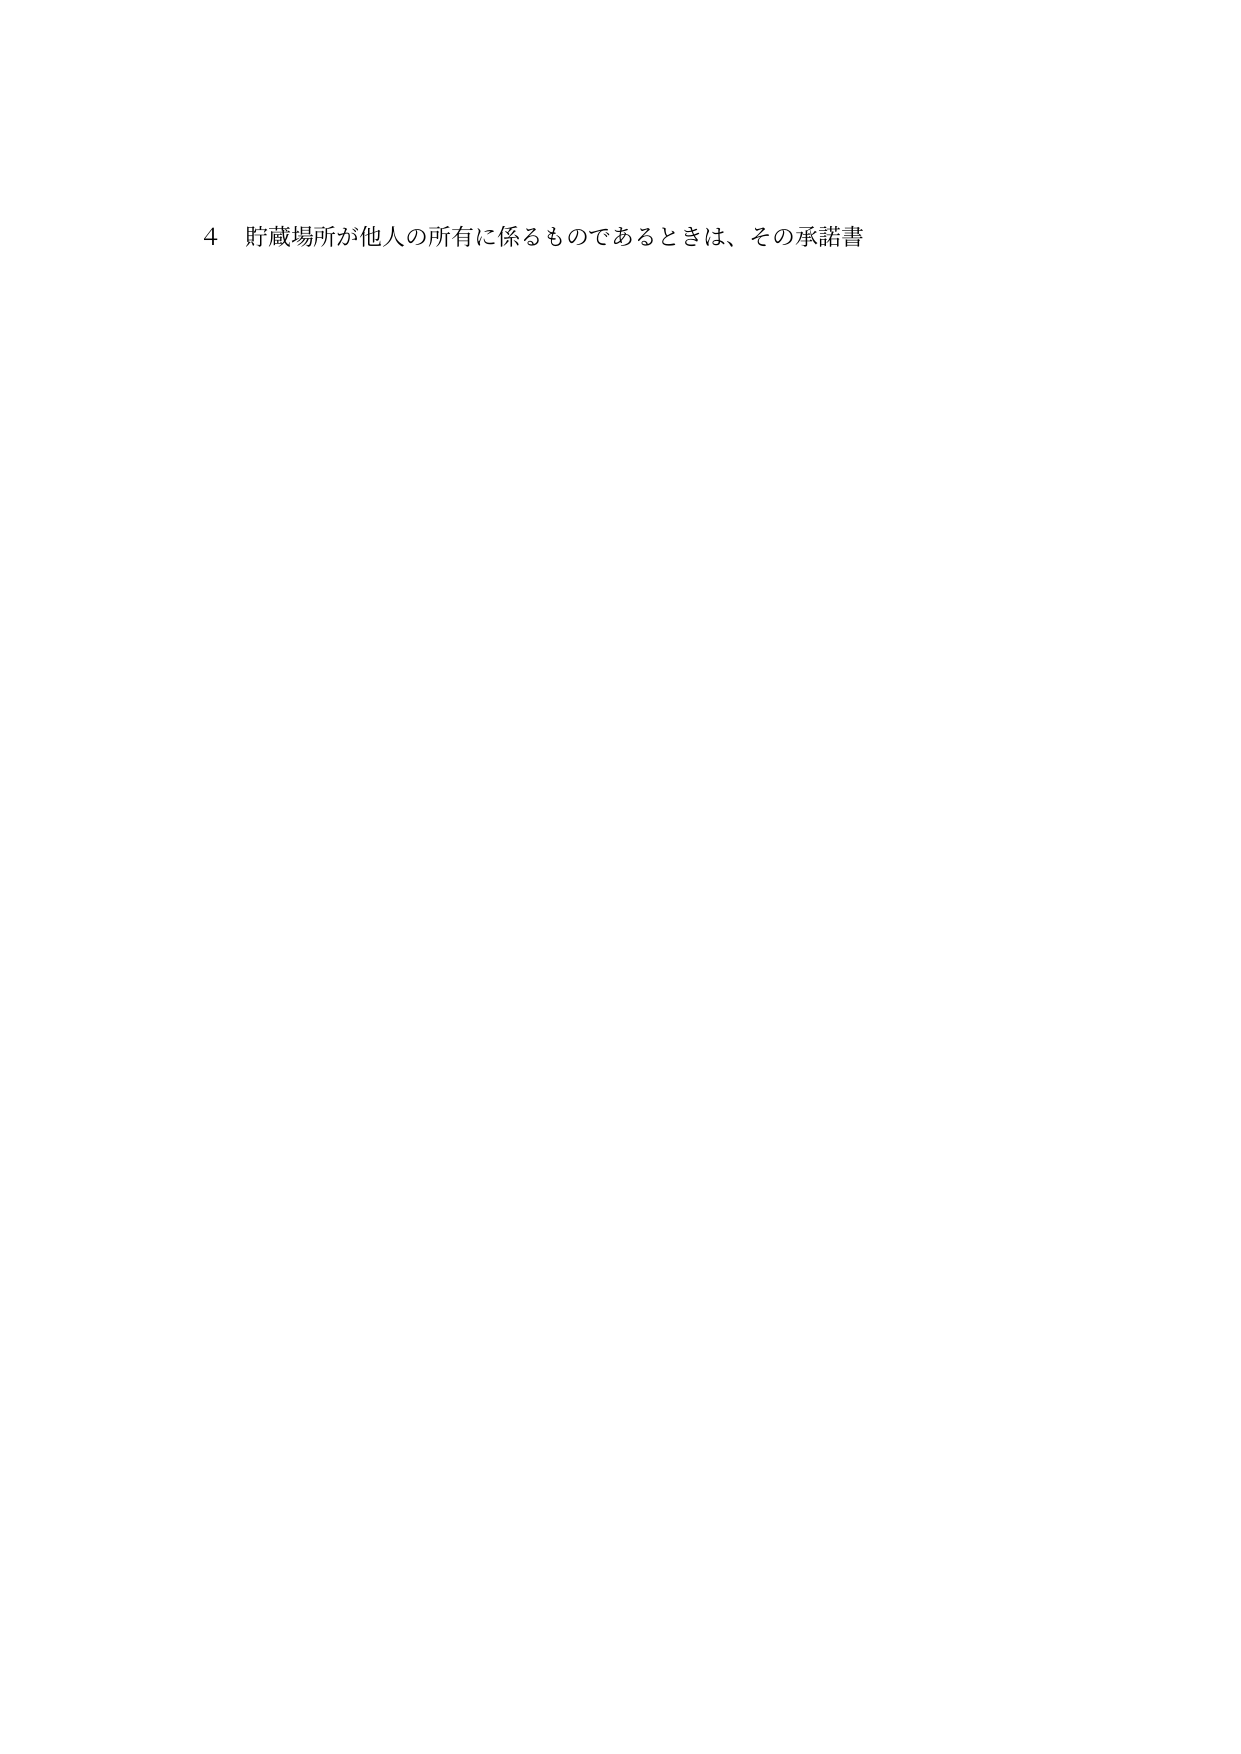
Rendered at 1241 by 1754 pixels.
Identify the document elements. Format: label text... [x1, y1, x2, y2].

text ４ 貯蔵場所が他人の所有に係るものであるときは、その承諾書 [199, 217, 1063, 254]
